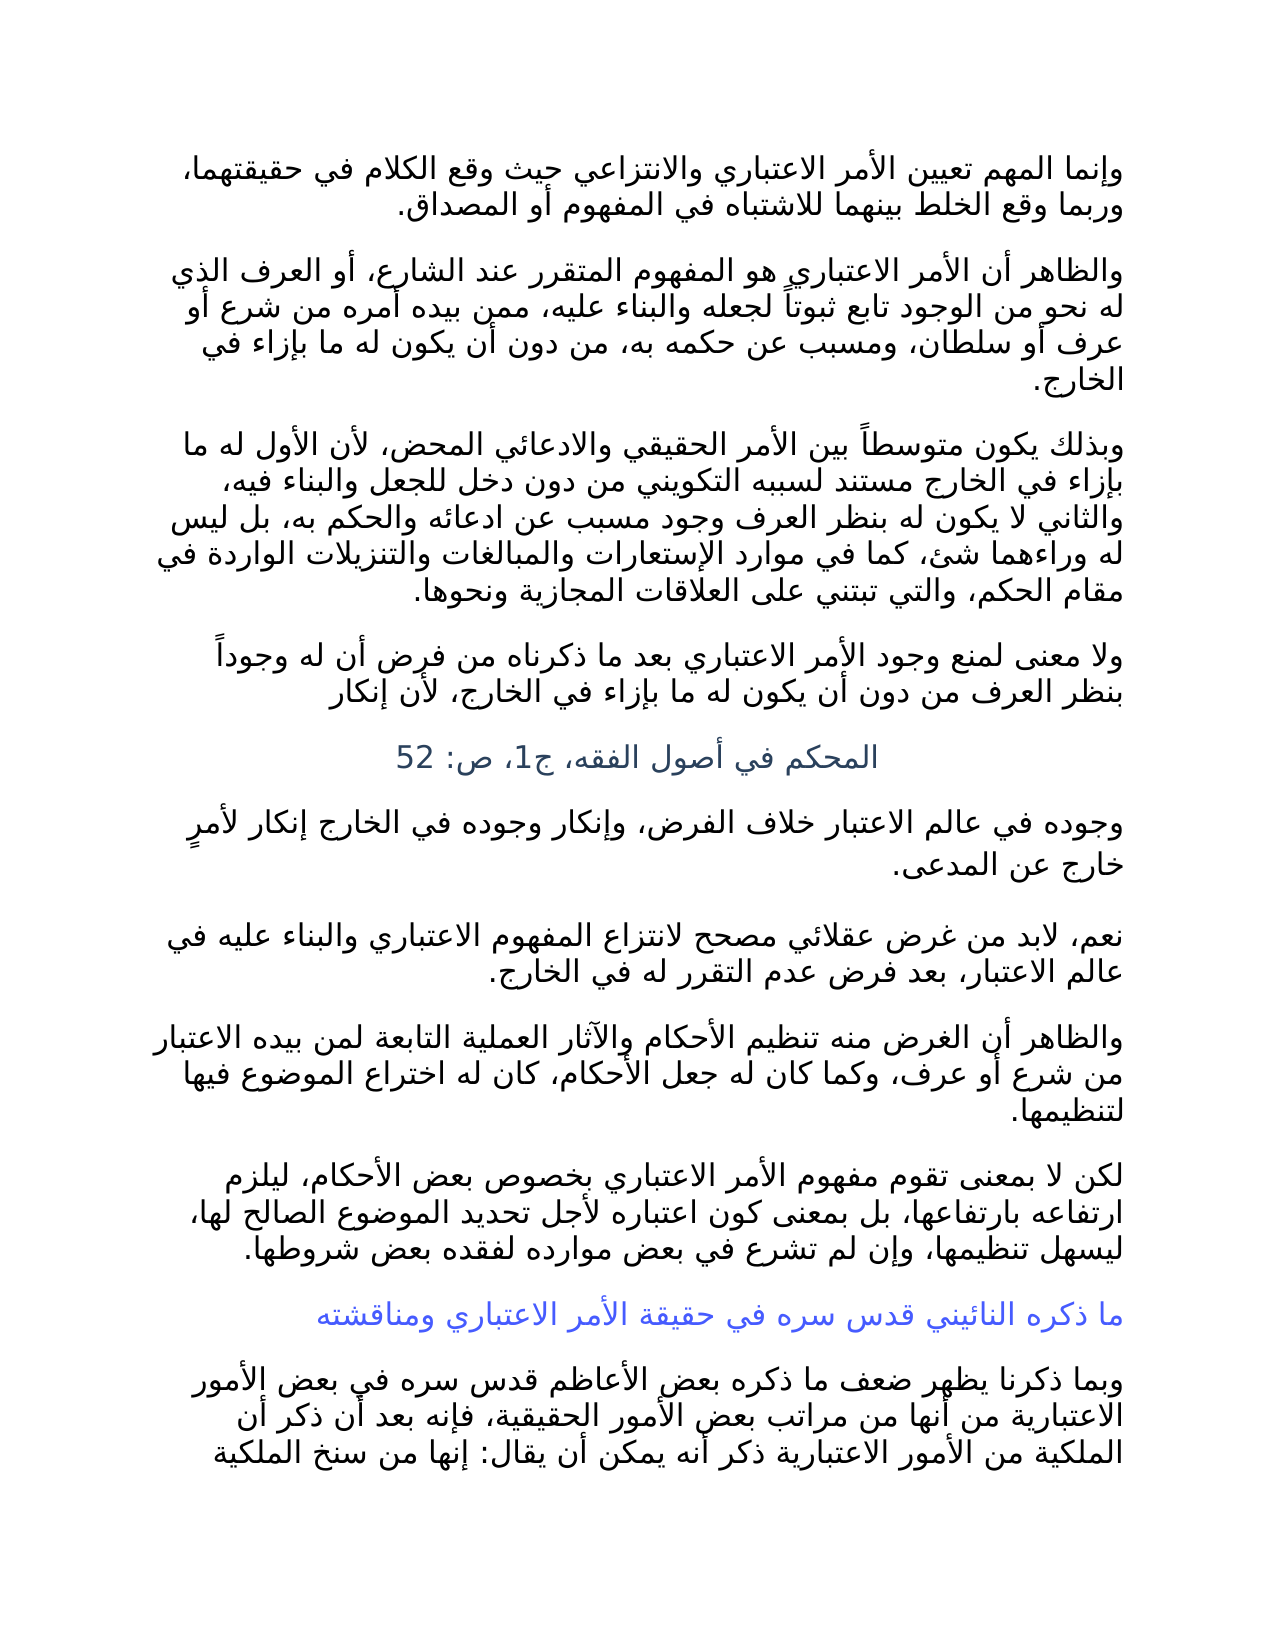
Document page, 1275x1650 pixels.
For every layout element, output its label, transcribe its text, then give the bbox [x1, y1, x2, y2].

text نعم، لابد من غرض عقلائي مصحح لانتزاع المفهوم الاعتباري والبناء عليه في عالم الاعتبار، بعد فرض عدم التقرر له في الخارج. [150, 917, 1125, 990]
text والظاهر أن الغرض منه تنظيم الأحكام والآثار العملية التابعة لمن بيده الاعتبار من شرع أو عرف، وكما كان له جعل الأحكام، كان له اختراع الموضوع فيها لتنظيمها. [150, 1019, 1125, 1128]
text وإنما المهم تعيين الأمر الاعتباري والانتزاعي حيث وقع الكلام في حقيقتهما، وربما وقع الخلط بينهما للاشتباه في المفهوم أو المصداق. [150, 150, 1125, 223]
text ما ذكره النائيني قدس سره في حقيقة الأمر الاعتباري ومناقشته‏ [150, 1296, 1125, 1332]
text لكن لا بمعنى تقوم مفهوم الأمر الاعتباري بخصوص بعض الأحكام، ليلزم ارتفاعه بارتفاعها، بل بمعنى كون اعتباره لأجل تحديد الموضوع الصالح لها، ليسهل تنظيمها، وإن لم تشرع في بعض موارده لفقده بعض شروطها. [150, 1158, 1125, 1267]
text المحكم في أصول الفقه، ج‏1، ص: 52 [150, 739, 1125, 776]
text ولا معنى لمنع وجود الأمر الاعتباري بعد ما ذكرناه من فرض أن له وجوداً بنظر العرف من دون أن يكون له ما بإزاء في الخارج، لأن إنكار [150, 637, 1125, 710]
text والظاهر أن الأمر الاعتباري هو المفهوم المتقرر عند الشارع، أو العرف الذي له نحو من الوجود تابع ثبوتاً لجعله والبناء عليه، ممن بيده أمره من شرع أو عرف أو سلطان، ومسبب عن حكمه به، من دون أن يكون له ما بإزاء في الخارج. [150, 252, 1125, 397]
text وجوده في عالم الاعتبار خلاف الفرض، وإنكار وجوده في الخارج إنكار لأمرٍ خارج عن المدعى. [150, 805, 1125, 883]
text وبذلك يكون متوسطاً بين الأمر الحقيقي والادعائي المحض، لأن الأول له ما بإزاء في الخارج مستند لسببه التكويني من دون دخل للجعل والبناء فيه، والثاني لا يكون له بنظر العرف وجود مسبب عن ادعائه والحكم به، بل ليس له وراءهما شئ، كما في موارد الإستعارات والمبالغات والتنزيلات الواردة في مقام الحكم، والتي تبتني على العلاقات المجازية ونحوها. [150, 426, 1125, 608]
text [150, 1361, 1125, 1470]
